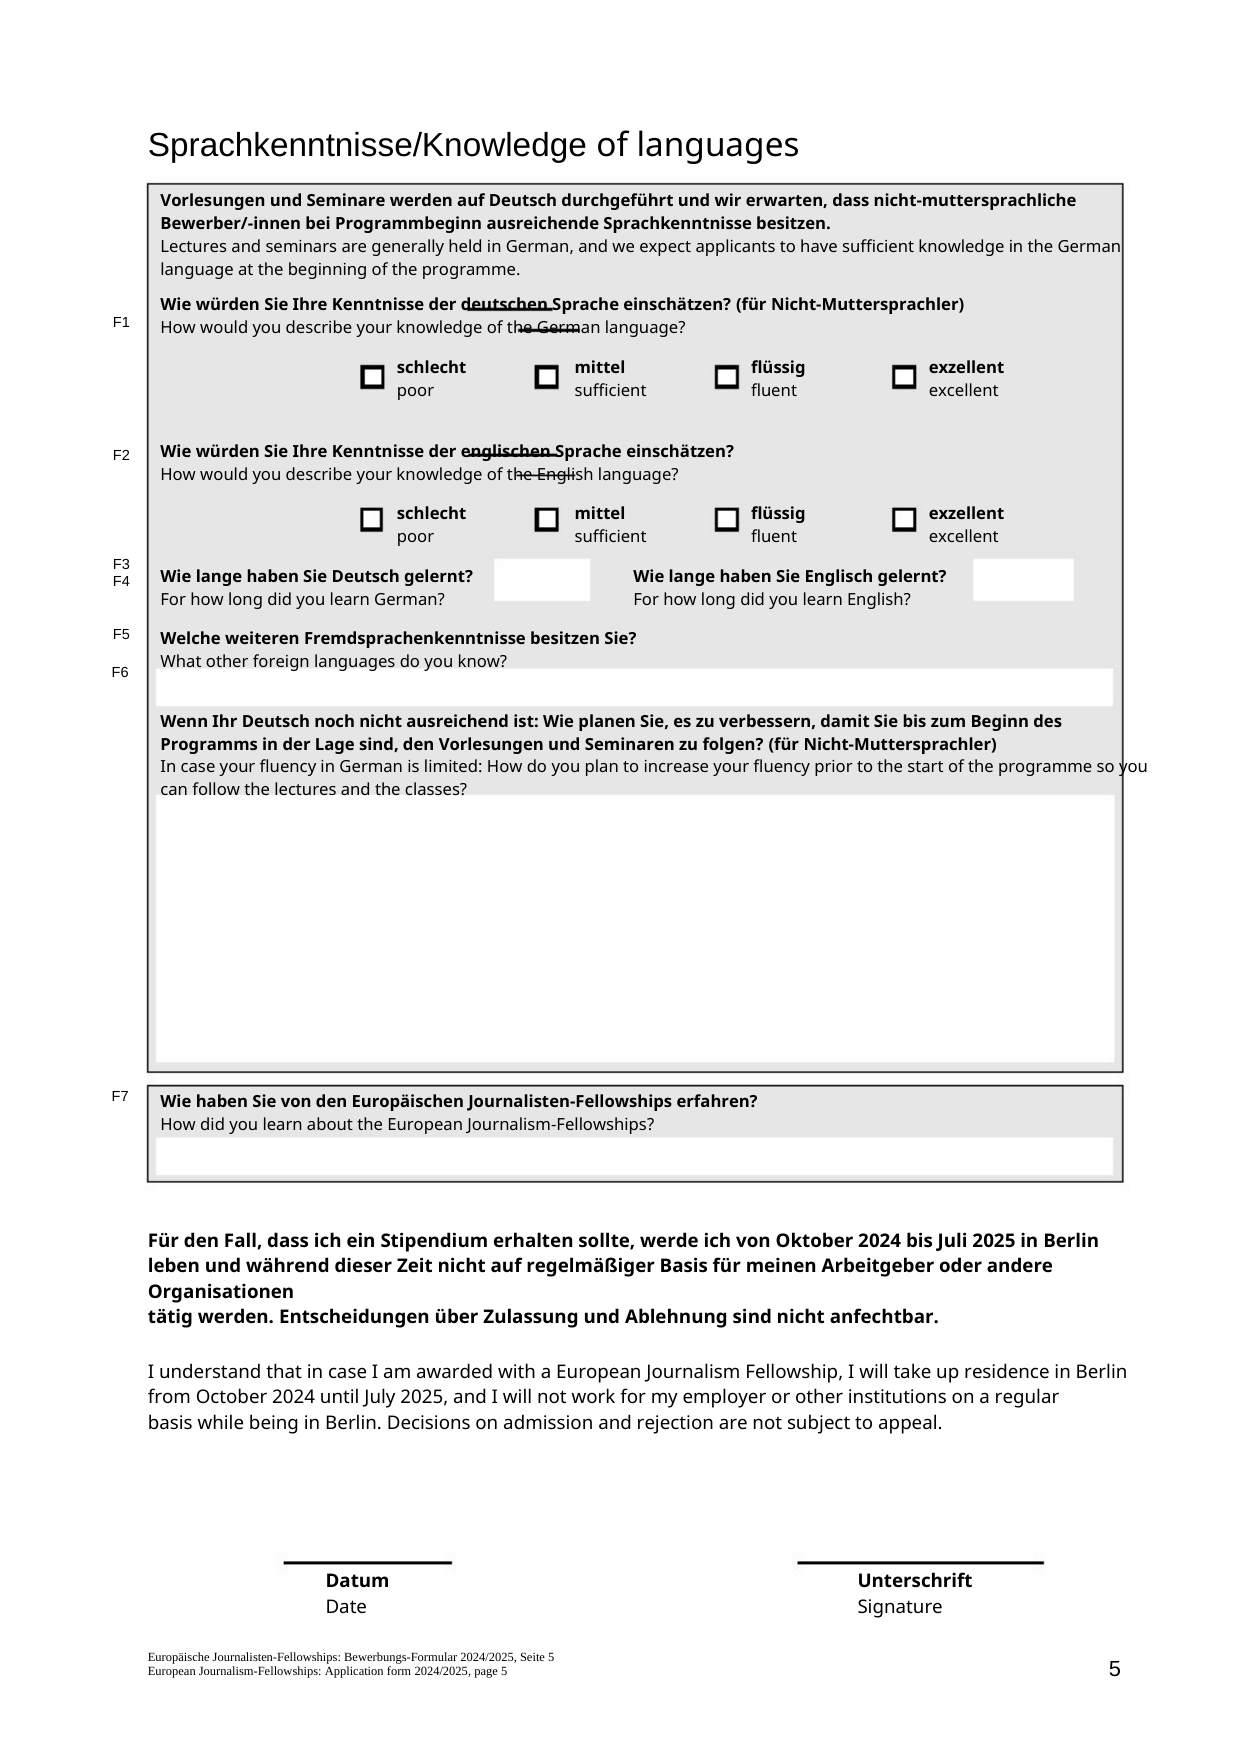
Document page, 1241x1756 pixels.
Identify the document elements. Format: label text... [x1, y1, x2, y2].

text In case your fluency in German is limited: How do you plan to increase your fluency prior to the start of the programme so you [160, 755, 1183, 778]
text from October 2024 until July 2025, and I will not work for my employer or other institutions on a regular [148, 1383, 1193, 1409]
text sufficient [574, 524, 718, 547]
text F1 [113, 314, 160, 331]
text Vorlesungen und Seminare werden auf Deutsch durchgeführt und wir erwarten, dass nicht-muttersprachliche [160, 189, 1152, 212]
text Welche weiteren Fremdsprachenkenntnisse besitzen Sie? [160, 627, 710, 650]
text fluent [751, 378, 879, 401]
text exzellent [928, 502, 1079, 524]
text Wenn Ihr Deutsch noch nicht ausreichend ist: Wie planen Sie, es zu verbessern, damit Sie bis zum Beginn des [160, 709, 1183, 732]
text F5 [113, 626, 205, 642]
text F4 [113, 572, 160, 589]
text can follow the lectures and the classes? [160, 778, 1183, 800]
text schlecht [397, 356, 539, 378]
text Europäische Journalisten-Fellowships: Bewerbungs-Formular 2024/2025, Seite 5 [148, 1649, 682, 1664]
text How would you describe your knowledge of the German language? [160, 316, 1040, 338]
text Wie haben Sie von den Europäischen Journalisten-Fellowships erfahren? [160, 1090, 829, 1113]
text sufficient [574, 378, 718, 401]
text fluent [751, 524, 879, 547]
picture [0, 1, 1241, 1756]
text How would you describe your knowledge of the English language? [160, 462, 813, 485]
text excellent [928, 378, 1079, 401]
text poor [397, 378, 539, 401]
text F3 [113, 556, 205, 572]
text tätig werden. Entscheidungen über Zulassung und Ablehnung sind nicht anfechtbar. [148, 1304, 1193, 1329]
text flüssig [751, 356, 879, 378]
text Datum [325, 1567, 457, 1593]
text Lectures and seminars are generally held in German, and we expect applicants to have sufficient knowledge in the German [160, 234, 1152, 257]
text mittel [574, 356, 718, 378]
text Wie lange haben Sie Englisch gelernt? [633, 564, 1027, 587]
text Wie lange haben Sie Deutsch gelernt? [160, 564, 552, 587]
text What other foreign languages do you know? [160, 650, 710, 672]
text Programms in der Lage sind, den Vorlesungen und Seminaren zu folgen? (für Nicht-Muttersprachler) [160, 732, 1183, 755]
text flüssig [751, 502, 879, 524]
text mittel [574, 502, 718, 524]
text Wie würden Sie Ihre Kenntnisse der deutschen Sprache einschätzen? (für Nicht-Muttersprachler) [160, 293, 1040, 316]
text schlecht [397, 502, 539, 524]
text exzellent [928, 356, 1079, 378]
text For how long did you learn English? [633, 587, 1027, 610]
text excellent [928, 524, 1079, 547]
text Sprachkenntnisse/Knowledge of languages [148, 121, 1008, 167]
text Für den Fall, dass ich ein Stipendium erhalten sollte, werde ich von Oktober 2024 bis Juli 2025 in Berlin [148, 1227, 1193, 1253]
text basis while being in Berlin. Decisions on admission and rejection are not subject to appeal. [148, 1409, 1193, 1434]
text Bewerber/-innen bei Programmbeginn ausreichende Sprachkenntnisse besitzen. [160, 212, 1152, 234]
text Unterschrift [857, 1567, 1037, 1593]
text language at the beginning of the programme. [160, 257, 1152, 280]
text Signature [857, 1593, 1037, 1618]
text For how long did you learn German? [160, 587, 552, 610]
text F2 [113, 447, 160, 463]
text How did you learn about the European Journalism-Fellowships? [160, 1113, 829, 1135]
text I understand that in case I am awarded with a European Journalism Fellowship, I will take up residence in Berlin [148, 1358, 1193, 1383]
text F7 [111, 1087, 205, 1104]
text Date [325, 1593, 457, 1618]
text European Journalism-Fellowships: Application form 2024/2025, page 5 [148, 1664, 682, 1678]
text Wie würden Sie Ihre Kenntnisse der englischen Sprache einschätzen? [160, 439, 813, 462]
text 5 [1109, 1655, 1198, 1681]
text poor [397, 524, 539, 547]
text F6 [111, 663, 205, 680]
text leben und während dieser Zeit nicht auf regelmäßiger Basis für meinen Arbeitgeber oder andere Organisationen [148, 1253, 1193, 1304]
